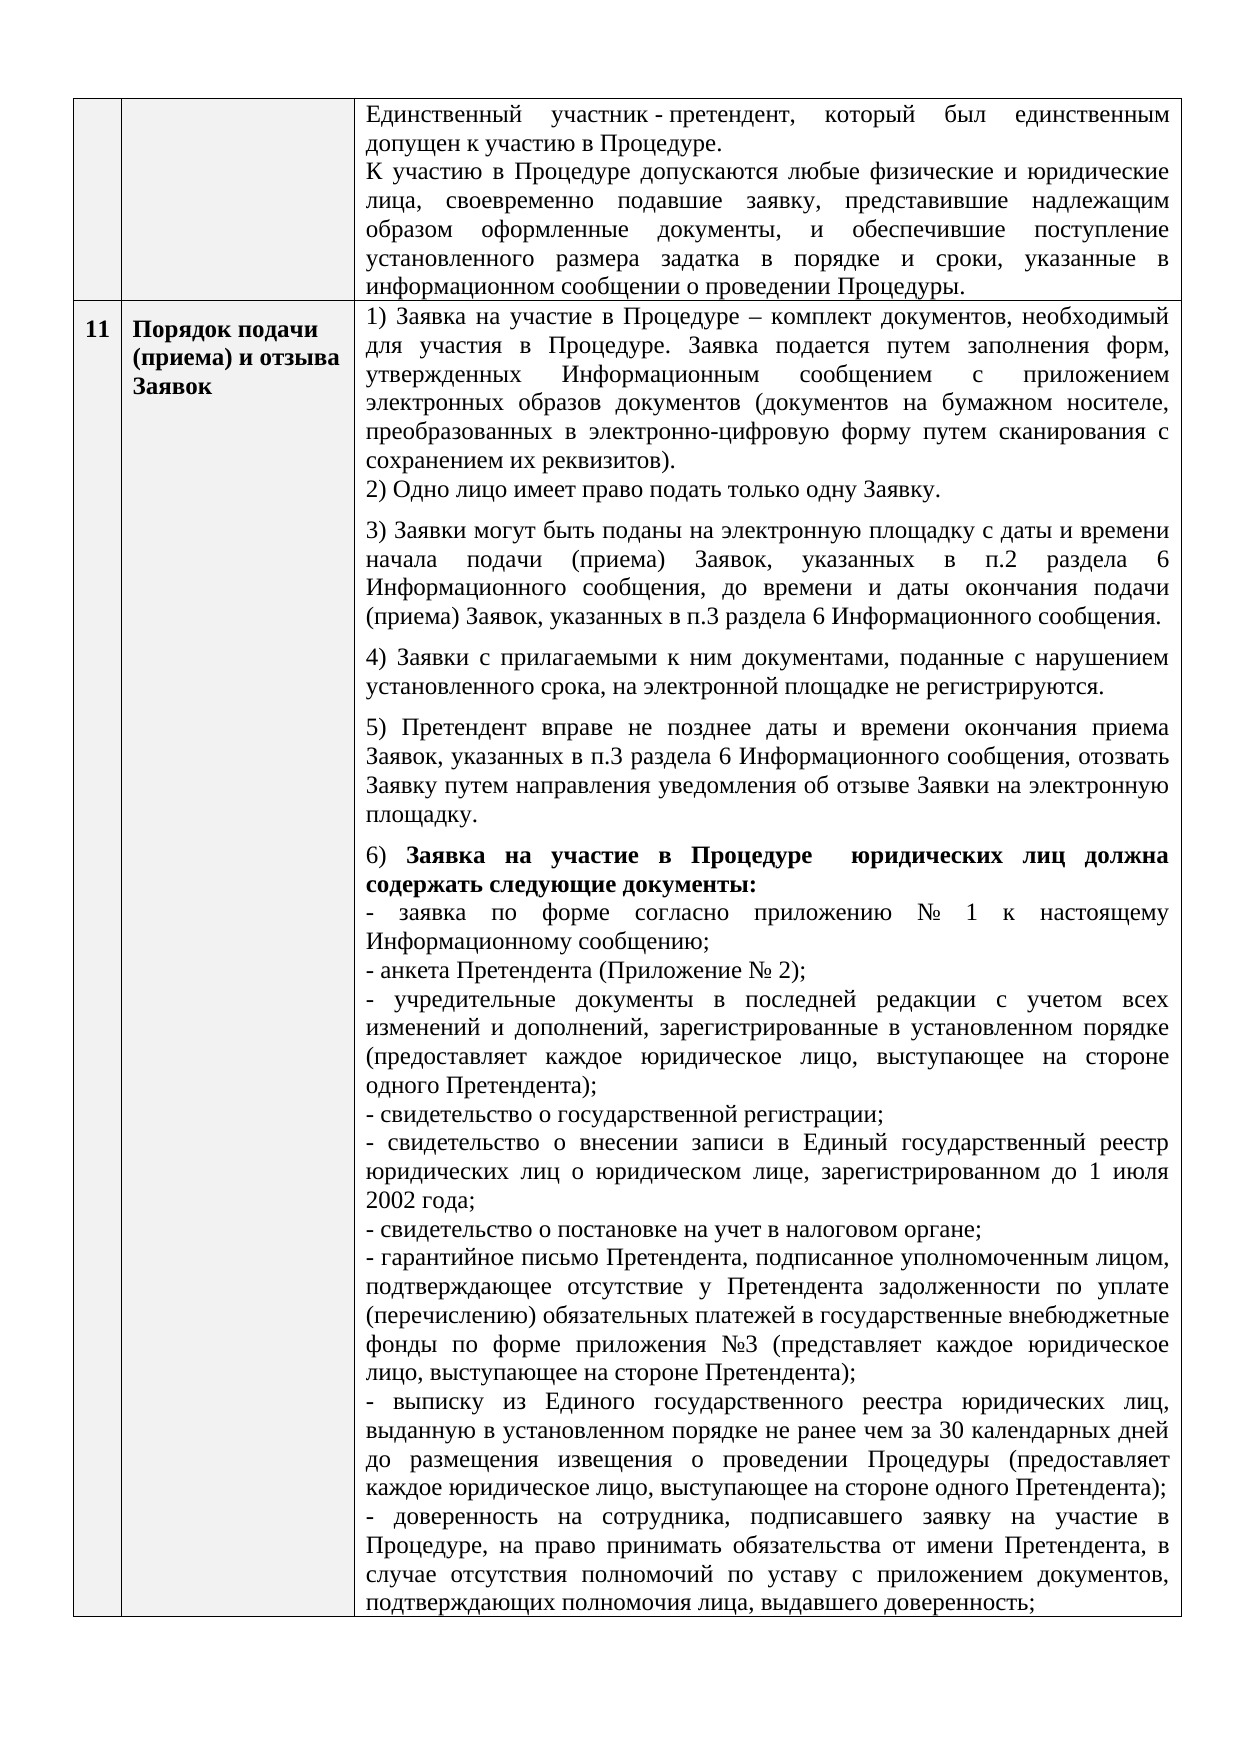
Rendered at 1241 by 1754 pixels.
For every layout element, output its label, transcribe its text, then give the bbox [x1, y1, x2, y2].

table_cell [122, 301, 354, 1616]
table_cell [355, 99, 1181, 300]
table_cell 10 [74, 99, 121, 300]
table_cell 11 [74, 301, 121, 1616]
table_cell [355, 301, 1181, 1616]
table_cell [122, 99, 354, 300]
